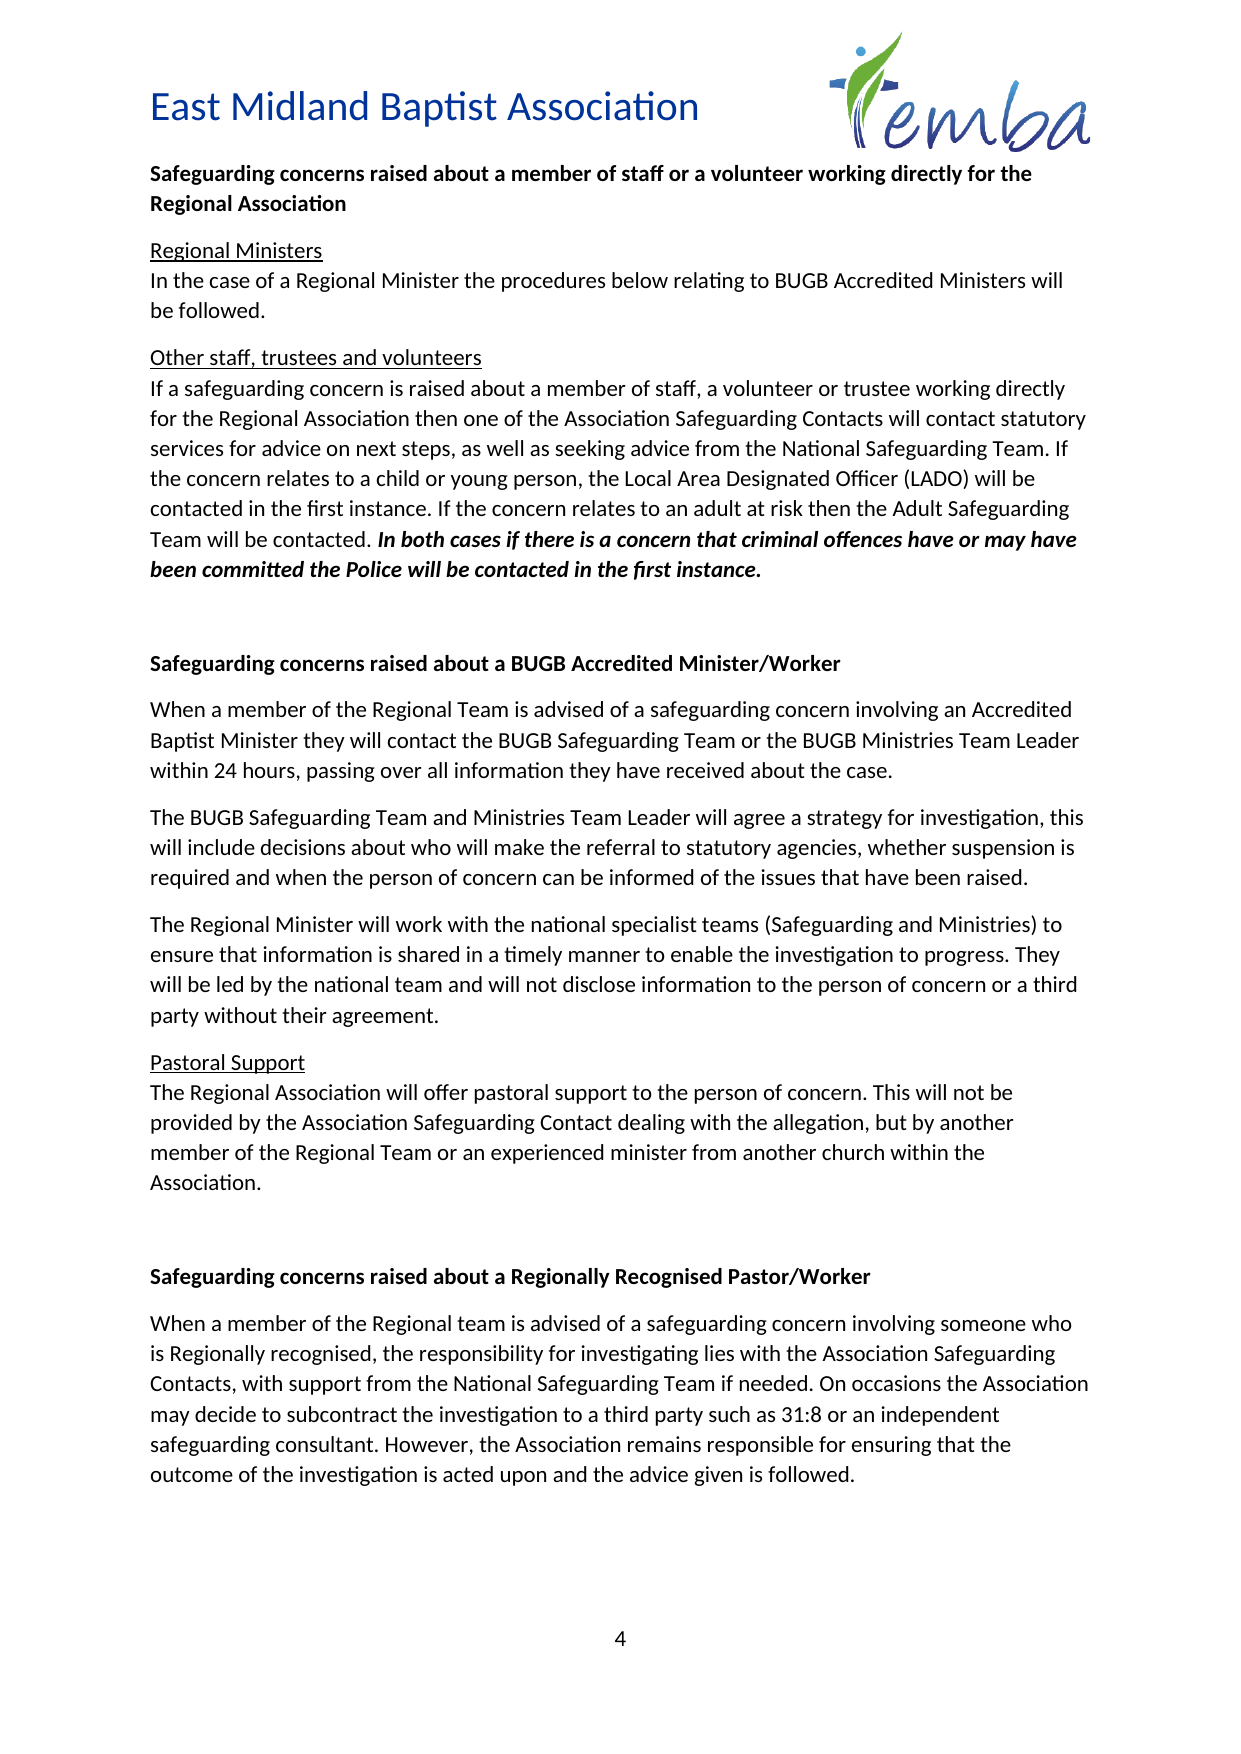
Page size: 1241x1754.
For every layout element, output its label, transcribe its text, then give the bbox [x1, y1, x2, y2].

text In the case of a Regional Minister the procedures below relating to BUGB Accredited Ministers will be followed. [150, 266, 1090, 325]
text The Regional Association will offer pastoral support to the person of concern. This will not be provided by the Association Safeguarding Contact dealing with the allegation, but by another member of the Regional Team or an experienced minister from another church within the Association. [150, 1078, 1090, 1197]
text The BUGB Safeguarding Team and Ministries Team Leader will agree a strategy for investigation, this will include decisions about who will make the referral to statutory agencies, whether suspension is required and when the person of concern can be informed of the issues that have been raised. [150, 803, 1090, 891]
text When a member of the Regional team is advised of a safeguarding concern involving someone who is Regionally recognised, the responsibility for investigating lies with the Association Safeguarding Contacts, with support from the National Safeguarding Team if needed. On occasions the Association may decide to subcontract the investigation to a third party such as 31:8 or an independent safeguarding consultant. However, the Association remains responsible for ensuring that the outcome of the investigation is acted upon and the advice given is followed. [150, 1309, 1090, 1488]
text Regional Ministers [150, 236, 1090, 264]
text The Regional Minister will work with the national specialist teams (Safeguarding and Ministries) to ensure that information is shared in a timely manner to enable the investigation to progress. They will be led by the national team and will not disclose information to the person of concern or a third party without their agreement. [150, 910, 1090, 1029]
picture [829, 31, 1091, 152]
text Safeguarding concerns raised about a Regionally Recognised Pastor/Worker [150, 1262, 1090, 1290]
text Other staff, trustees and volunteers [150, 343, 1090, 372]
text If a safeguarding concern is raised about a member of staff, a volunteer or trustee working directly for the Regional Association then one of the Association Safeguarding Contacts will contact statutory services for advice on next steps, as well as seeking advice from the National Safeguarding Team. If the concern relates to a child or young person, the Local Area Designated Officer (LADO) will be contacted in the first instance. If the concern relates to an adult at risk then the Adult Safeguarding Team will be contacted. In both cases if there is a concern that criminal offences have or may have been committed the Police will be contacted in the first instance. [150, 374, 1090, 583]
text Safeguarding concerns raised about a member of staff or a volunteer working directly for the Regional Association [150, 159, 1090, 217]
text When a member of the Regional Team is advised of a safeguarding concern involving an Accredited Baptist Minister they will contact the BUGB Safeguarding Team or the BUGB Ministries Team Leader within 24 hours, passing over all information they have received about the case. [150, 696, 1090, 784]
text Safeguarding concerns raised about a BUGB Accredited Minister/Worker [150, 649, 1090, 677]
text Pastoral Support [150, 1048, 1090, 1076]
